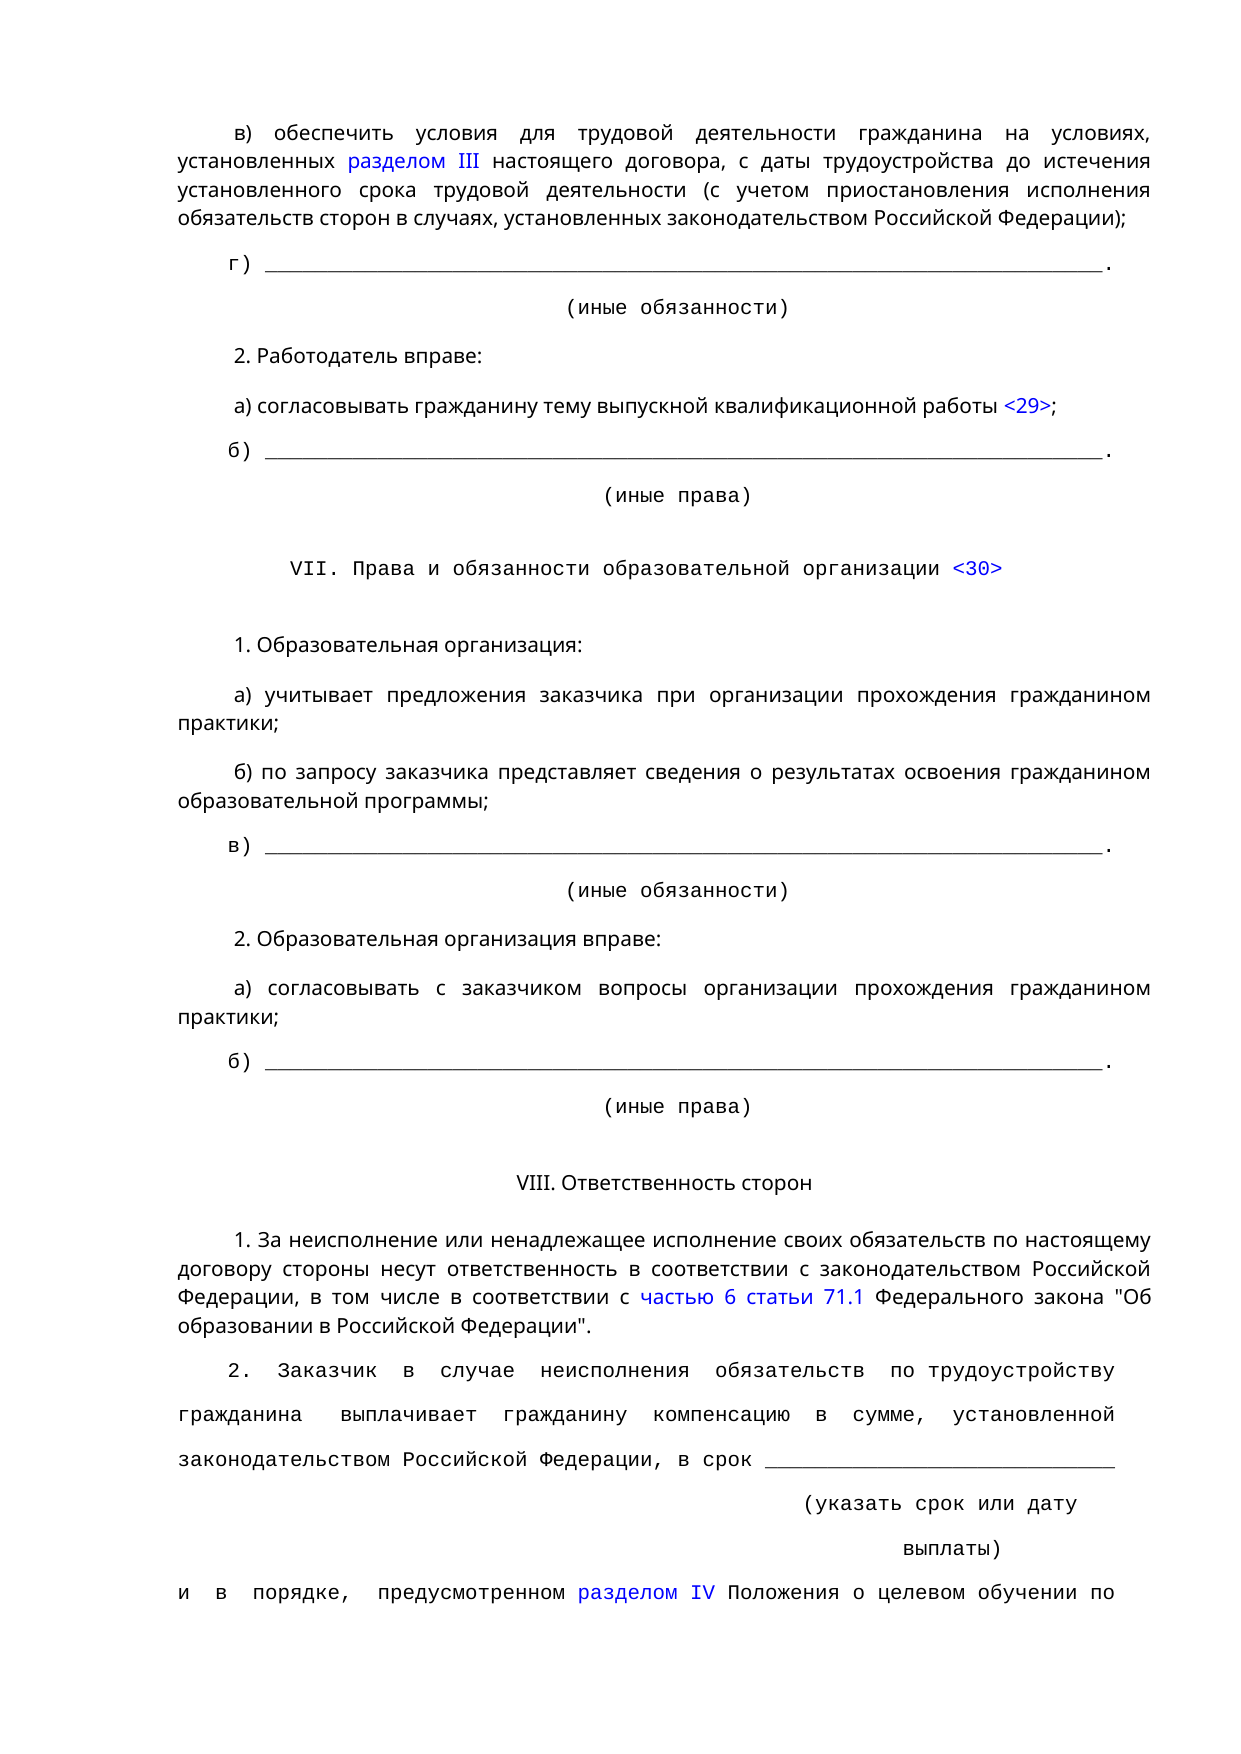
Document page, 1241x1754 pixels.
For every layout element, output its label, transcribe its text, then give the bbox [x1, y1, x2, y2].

text г) ___________________________________________________________________. [177, 253, 1152, 276]
text б) по запросу заказчика представляет сведения о результатах освоения гражданином образовательной программы; [177, 757, 1152, 814]
text а) согласовывать с заказчиком вопросы организации прохождения гражданином практики; [177, 973, 1152, 1030]
text 2. Образовательная организация вправе: [177, 924, 1152, 953]
text в) ___________________________________________________________________. [177, 835, 1152, 859]
text (иные права) [177, 485, 1152, 508]
text VIII. Ответственность сторон [177, 1168, 1152, 1197]
text 1. За неисполнение или ненадлежащее исполнение своих обязательств по настоящему договору стороны несут ответственность в соответствии с законодательством Российской Федерации, в том числе в соответствии с частью 6 статьи 71.1 Федерального закона "Об образовании в Российской Федерации". [177, 1225, 1152, 1339]
text законодательством Российской Федерации, в срок ____________________________ [177, 1449, 1152, 1473]
text а) учитывает предложения заказчика при организации прохождения гражданином практики; [177, 680, 1152, 737]
text 2. Заказчик в случае неисполнения обязательств по трудоустройству [177, 1360, 1152, 1384]
text VII. Права и обязанности образовательной организации <30> [177, 558, 1152, 581]
text 1. Образовательная организация: [177, 631, 1152, 659]
text и в порядке, предусмотренном разделом IV Положения о целевом обучении по [177, 1582, 1152, 1606]
text 2. Работодатель вправе: [177, 342, 1152, 370]
text выплаты) [177, 1538, 1152, 1562]
text (иные права) [177, 1096, 1152, 1119]
text (иные обязанности) [177, 297, 1152, 321]
text (иные обязанности) [177, 880, 1152, 903]
text (указать срок или дату [177, 1493, 1152, 1517]
text б) ___________________________________________________________________. [177, 440, 1152, 464]
text гражданина выплачивает гражданину компенсацию в сумме, установленной [177, 1404, 1152, 1428]
text б) ___________________________________________________________________. [177, 1051, 1152, 1075]
text в) обеспечить условия для трудовой деятельности гражданина на условиях, установленных разделом III настоящего договора, с даты трудоустройства до истечения установленного срока трудовой деятельности (с учетом приостановления исполнения обязательств сторон в случаях, установленных законодательством Российской Федерации); [177, 118, 1152, 232]
text а) согласовывать гражданину тему выпускной квалификационной работы <29>; [177, 391, 1152, 419]
